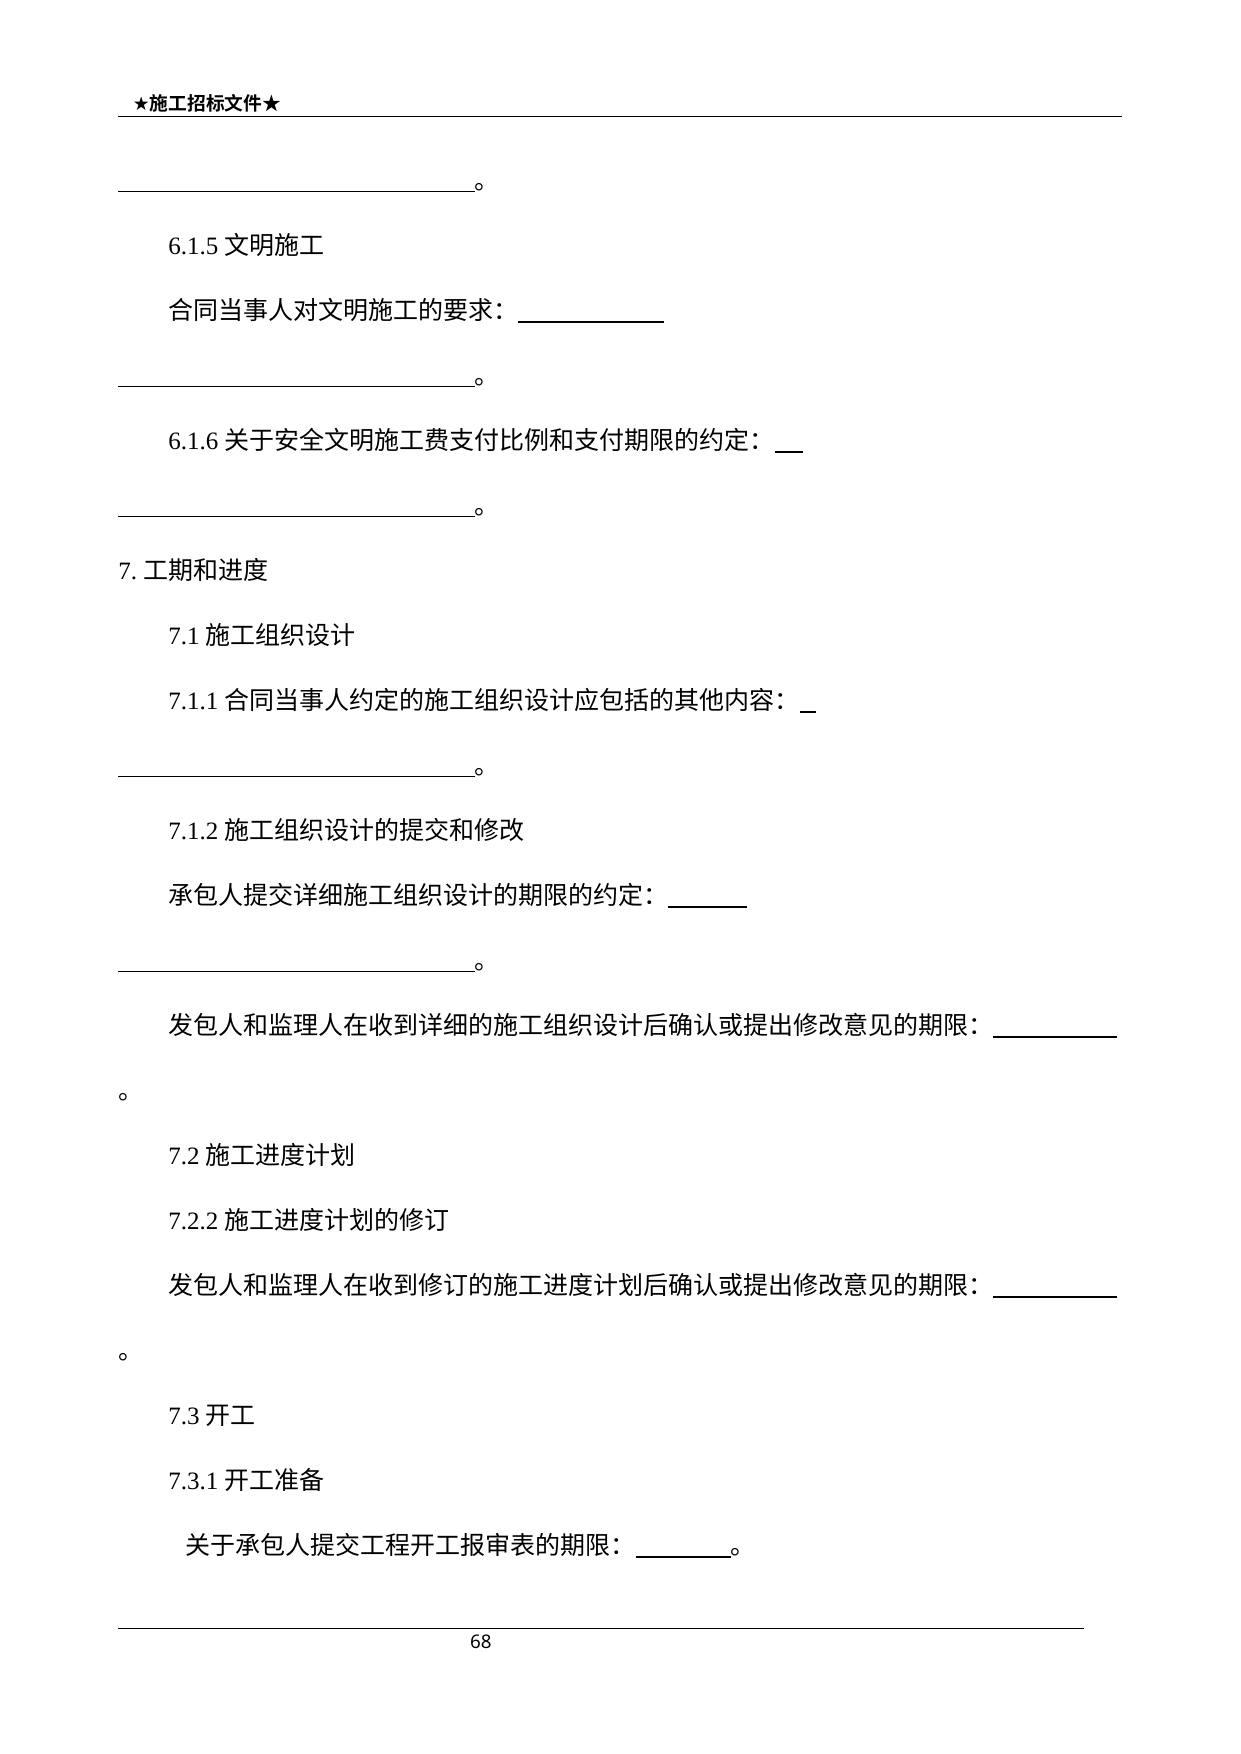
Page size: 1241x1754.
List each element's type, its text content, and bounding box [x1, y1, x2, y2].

text 。 [118, 341, 1122, 406]
text 合同当事人对文明施工的要求： [118, 276, 1122, 341]
text 6.1.6 关于安全文明施工费支付比例和支付期限的约定： [118, 406, 1122, 471]
text 7.1 施工组织设计 [118, 601, 1122, 666]
text 7.2 施工进度计划 [118, 1121, 1122, 1186]
subtitle 7. 工期和进度 [118, 536, 1122, 601]
text 发包人和监理人在收到修订的施工进度计划后确认或提出修改意见的期限： 。 [118, 1251, 1122, 1381]
text 6.1.5 文明施工 [118, 211, 1122, 276]
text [118, 146, 1122, 211]
text 。 [118, 471, 1122, 536]
text 。 [118, 731, 1122, 796]
text 7.3 开工 [118, 1381, 1122, 1446]
text 。 [118, 926, 1122, 991]
text 7.3.1 开工准备 [118, 1446, 1122, 1511]
text 7.1.2 施工组织设计的提交和修改 [118, 796, 1122, 861]
text 承包人提交详细施工组织设计的期限的约定： [118, 861, 1122, 926]
text 7.2.2 施工进度计划的修订 [118, 1186, 1122, 1251]
text 发包人和监理人在收到详细的施工组织设计后确认或提出修改意见的期限： 。 [118, 991, 1122, 1121]
text 7.1.1 合同当事人约定的施工组织设计应包括的其他内容： [118, 666, 1122, 731]
text 关于承包人提交工程开工报审表的期限： 。 [118, 1511, 1122, 1576]
